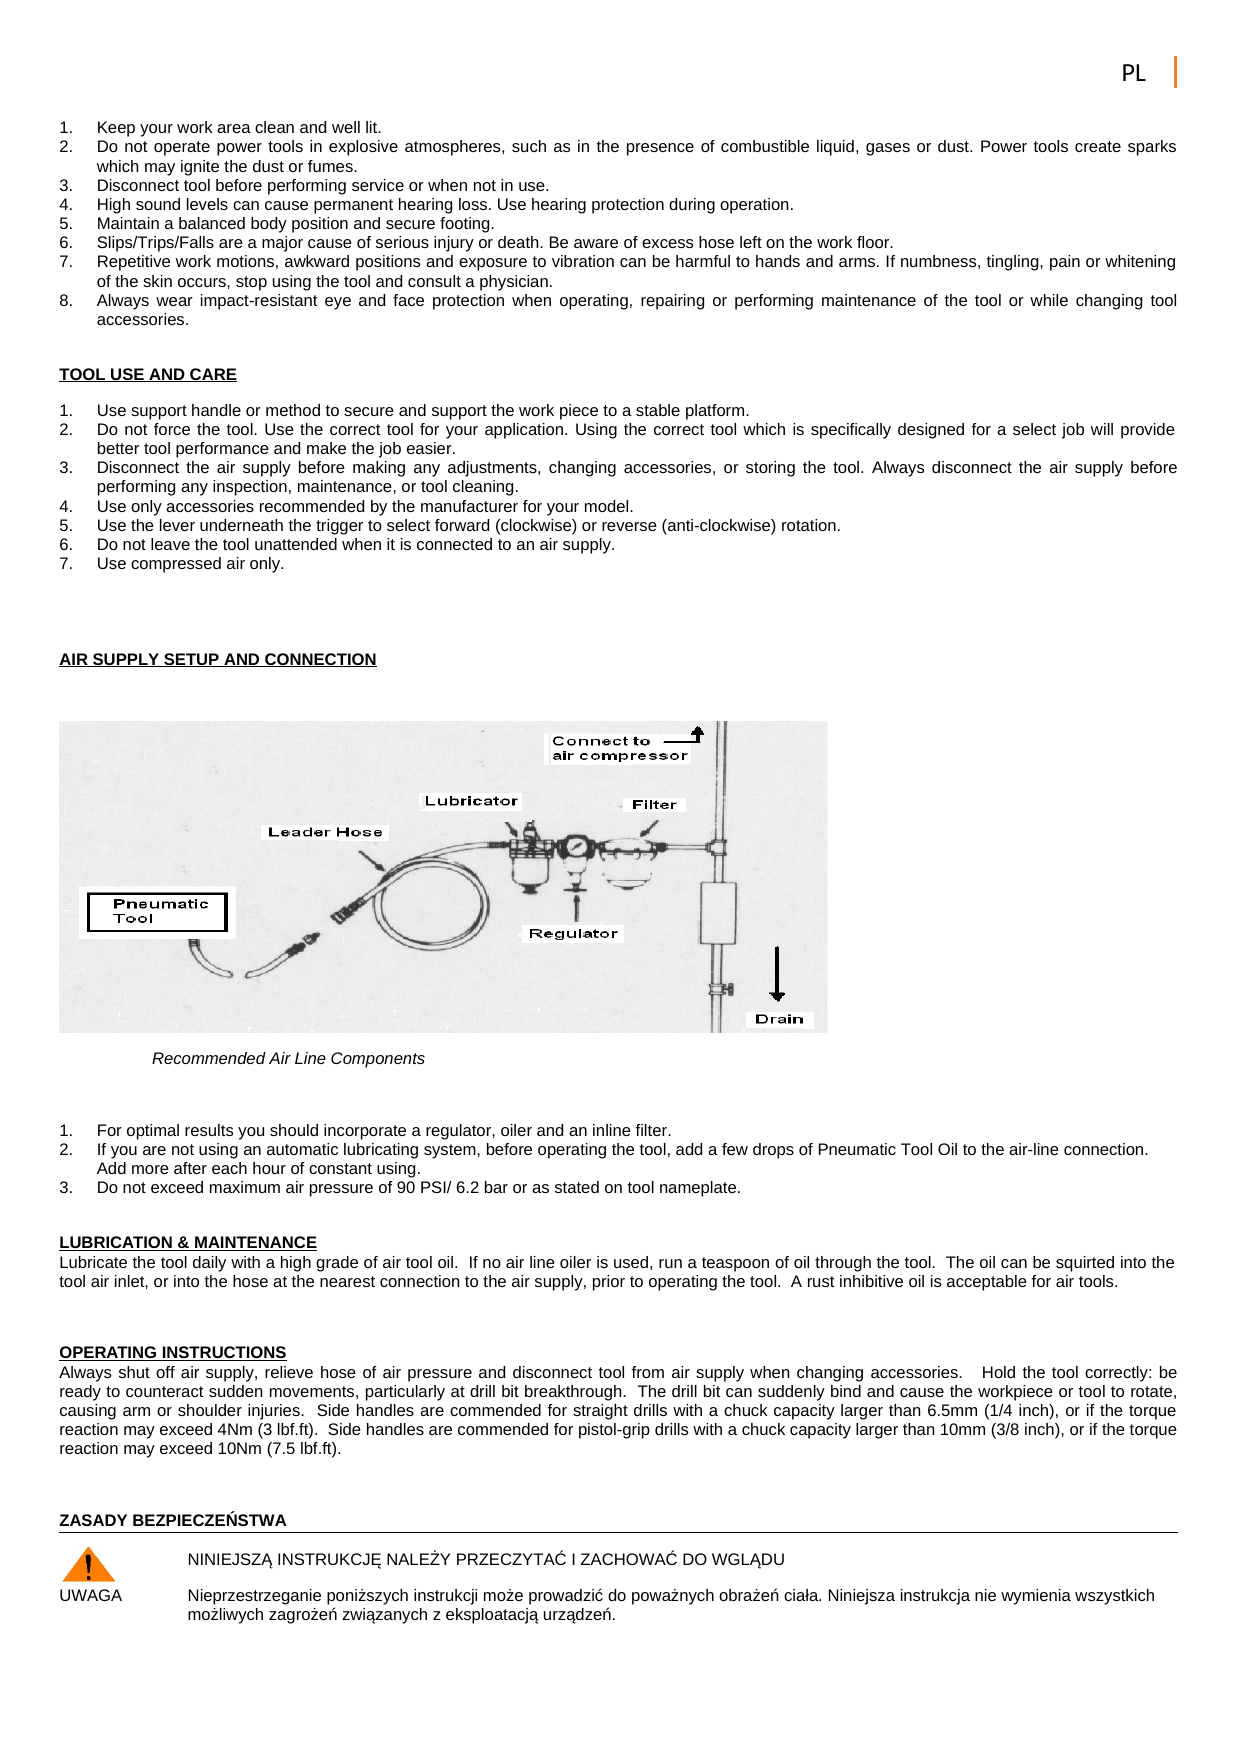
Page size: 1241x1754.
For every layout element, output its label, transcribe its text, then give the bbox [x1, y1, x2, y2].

list For optimal results you should incorporate a regulator, oiler and an inline filter. [59, 1121, 1178, 1140]
text AIR SUPPLY SETUP AND CONNECTION [59, 649, 1178, 669]
subtitle LUBRICATION & MAINTENANCE [59, 1233, 1178, 1252]
text NINIEJSZĄ INSTRUKCJĘ NALEŻY PRZECZYTAĆ I ZACHOWAĆ DO WGLĄDU [116, 1550, 1178, 1569]
list Disconnect tool before performing service or when not in use. [59, 176, 1178, 195]
list Use only accessories recommended by the manufacturer for your model. [59, 496, 1178, 516]
list Disconnect the air supply before making any adjustments, changing accessories, or storing the tool. Always disconnect the air supply before performing any inspection, maintenance, or tool cleaning. [59, 458, 1178, 496]
picture [60, 1545, 116, 1582]
list Always wear impact-resistant eye and face protection when operating, repairing or performing maintenance of the tool or while changing tool accessories. [59, 291, 1178, 329]
text Recommended Air Line Components [59, 1049, 1178, 1068]
list Repetitive work motions, awkward positions and exposure to vibration can be harmful to hands and arms. If numbness, tingling, pain or whitening of the skin occurs, stop using the tool and consult a physician. [59, 252, 1178, 291]
list Use support handle or method to secure and support the work piece to a stable platform. [59, 401, 1178, 420]
list Do not exceed maximum air pressure of 90 PSI/ 6.2 bar or as stated on tool nameplate. [59, 1178, 1178, 1197]
text UWAGA Nieprzestrzeganie poniższych instrukcji może prowadzić do poważnych obrażeń ciała. Niniejsza instrukcja nie wymienia wszystkich możliwych zagrożeń związanych z eksploatacją urządzeń. [59, 1586, 1178, 1624]
list High sound levels can cause permanent hearing loss. Use hearing protection during operation. [59, 195, 1178, 214]
list Do not leave the tool unattended when it is connected to an air supply. [59, 535, 1178, 554]
list If you are not using an automatic lubricating system, before operating the tool, add a few drops of Pneumatic Tool Oil to the air-line connection. Add more after each hour of constant using. [59, 1140, 1178, 1178]
picture [59, 721, 828, 1033]
list Do not operate power tools in explosive atmospheres, such as in the presence of combustible liquid, gases or dust. Power tools create sparks which may ignite the dust or fumes. [59, 137, 1178, 176]
list Do not force the tool. Use the correct tool for your application. Using the correct tool which is specifically designed for a select job will provide better tool performance and make the job easier. [59, 420, 1178, 458]
list Maintain a balanced body position and secure footing. [59, 214, 1178, 233]
list Use the lever underneath the trigger to select forward (clockwise) or reverse (anti-clockwise) rotation. [59, 516, 1178, 535]
list Use compressed air only. [59, 554, 1178, 573]
list Keep your work area clean and well lit. [59, 118, 1178, 137]
list Slips/Trips/Falls are a major cause of serious injury or death. Be aware of excess hose left on the work floor. [59, 233, 1178, 252]
subtitle OPERATING INSTRUCTIONS [59, 1343, 1178, 1362]
text ZASADY BEZPIECZEŃSTWA [59, 1511, 1178, 1532]
text TOOL USE AND CARE [59, 365, 1178, 384]
text Always shut off air supply, relieve hose of air pressure and disconnect tool from air supply when changing accessories. Hold the tool correctly: be ready to counteract sudden movements, particularly at drill bit breakthrough. The drill bit can suddenly bind and cause the workpiece or tool to rotate, causing arm or shoulder injuries. Side handles are commended for straight drills with a chuck capacity larger than 6.5mm (1/4 inch), or if the torque reaction may exceed 4Nm (3 lbf.ft). Side handles are commended for pistol-grip drills with a chuck capacity larger than 10mm (3/8 inch), or if the torque reaction may exceed 10Nm (7.5 lbf.ft). [59, 1362, 1178, 1458]
text Lubricate the tool daily with a high grade of air tool oil. If no air line oiler is used, run a teaspoon of oil through the tool. The oil can be squirted into the tool air inlet, or into the hose at the nearest connection to the air supply, prior to operating the tool. A rust inhibitive oil is acceptable for air tools. [59, 1252, 1178, 1291]
